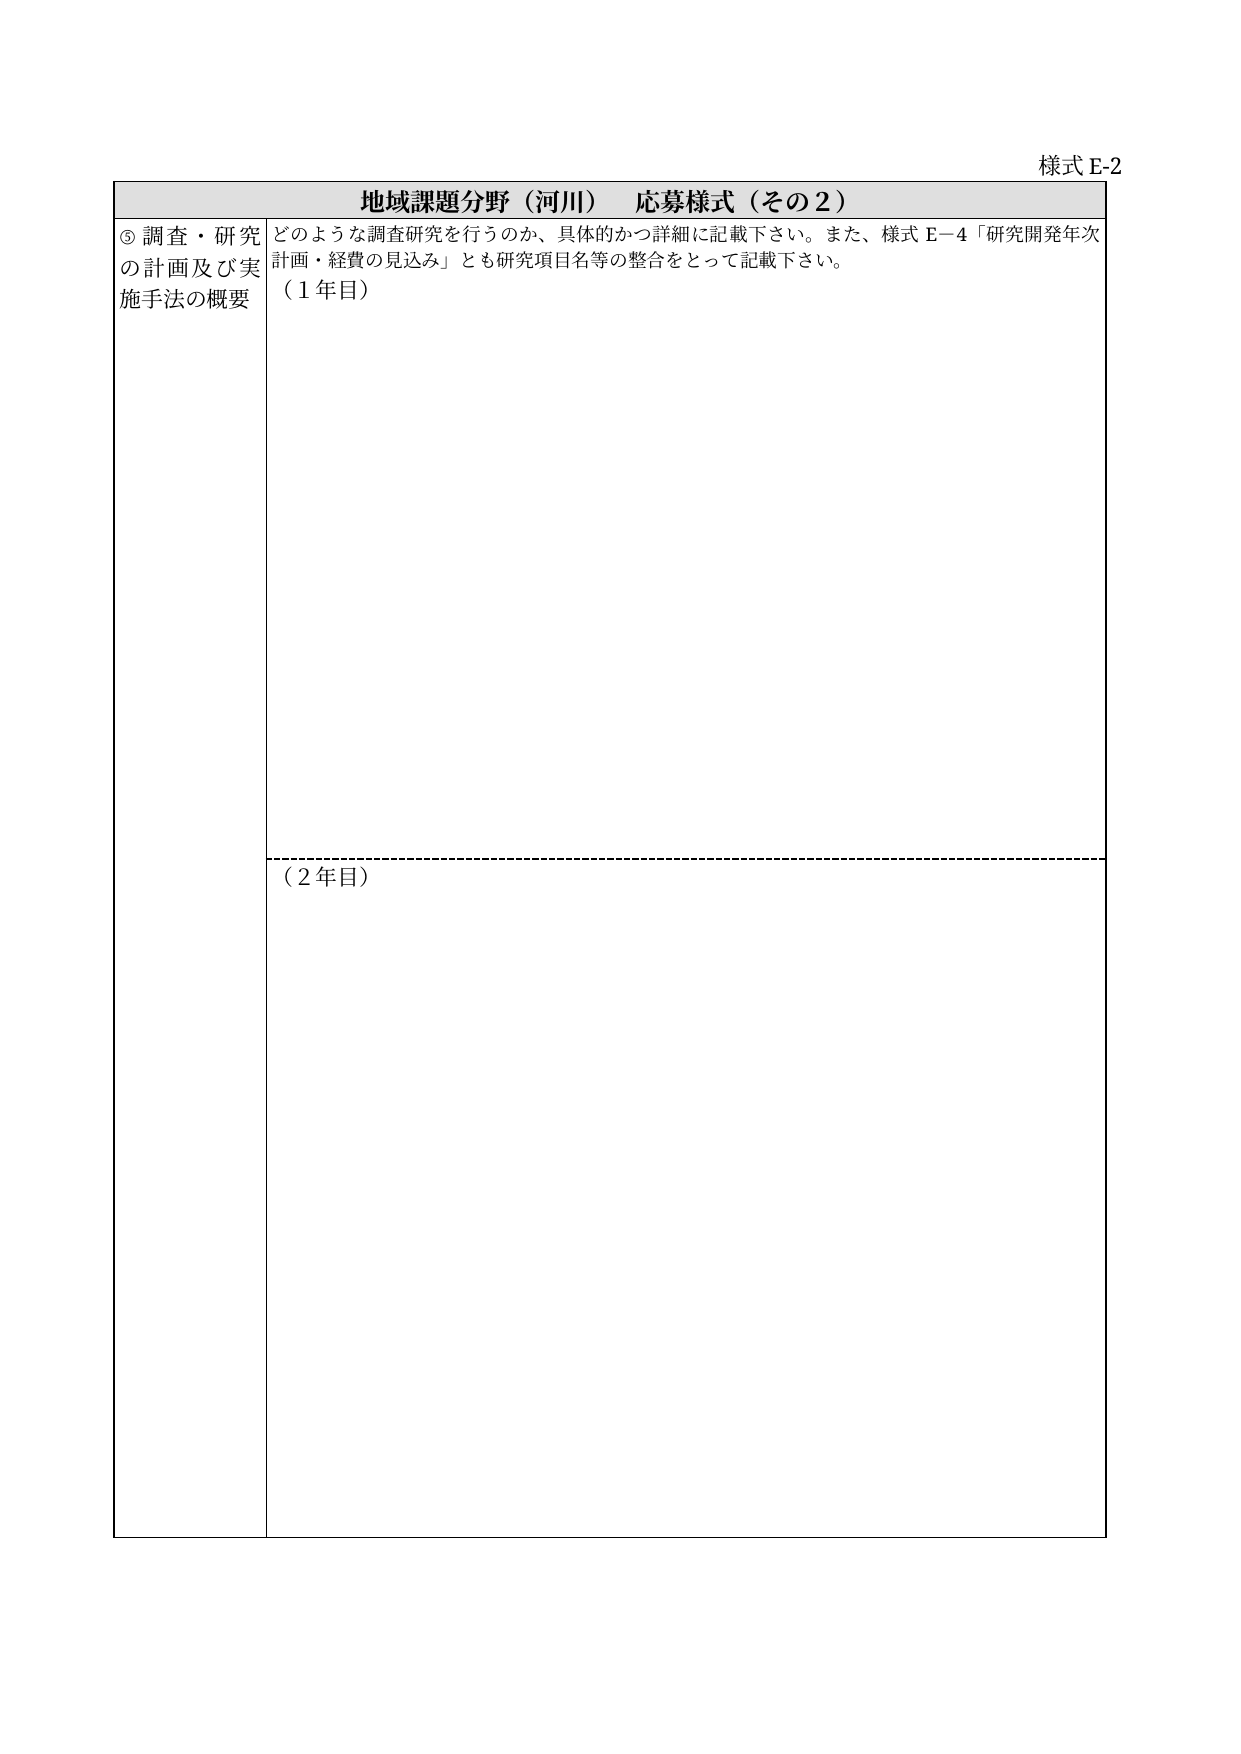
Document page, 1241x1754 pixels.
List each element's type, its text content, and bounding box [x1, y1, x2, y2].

text 様式E-2 [118, 148, 1122, 181]
table_header 地域課題分野（河川） 応募様式（その２） [115, 182, 1105, 218]
table_cell どのような調査研究を行うのか、具体的かつ詳細に記載下さい。また、様式E－4「研究開発年次計画・経費の見込み」とも研究項目名等の整合をとって記載下さい。 （１年目） [267, 219, 1105, 858]
table_cell （２年目） [267, 858, 1105, 1537]
table_cell ⑤調査・研究の計画及び実施手法の概要 [115, 219, 266, 1537]
